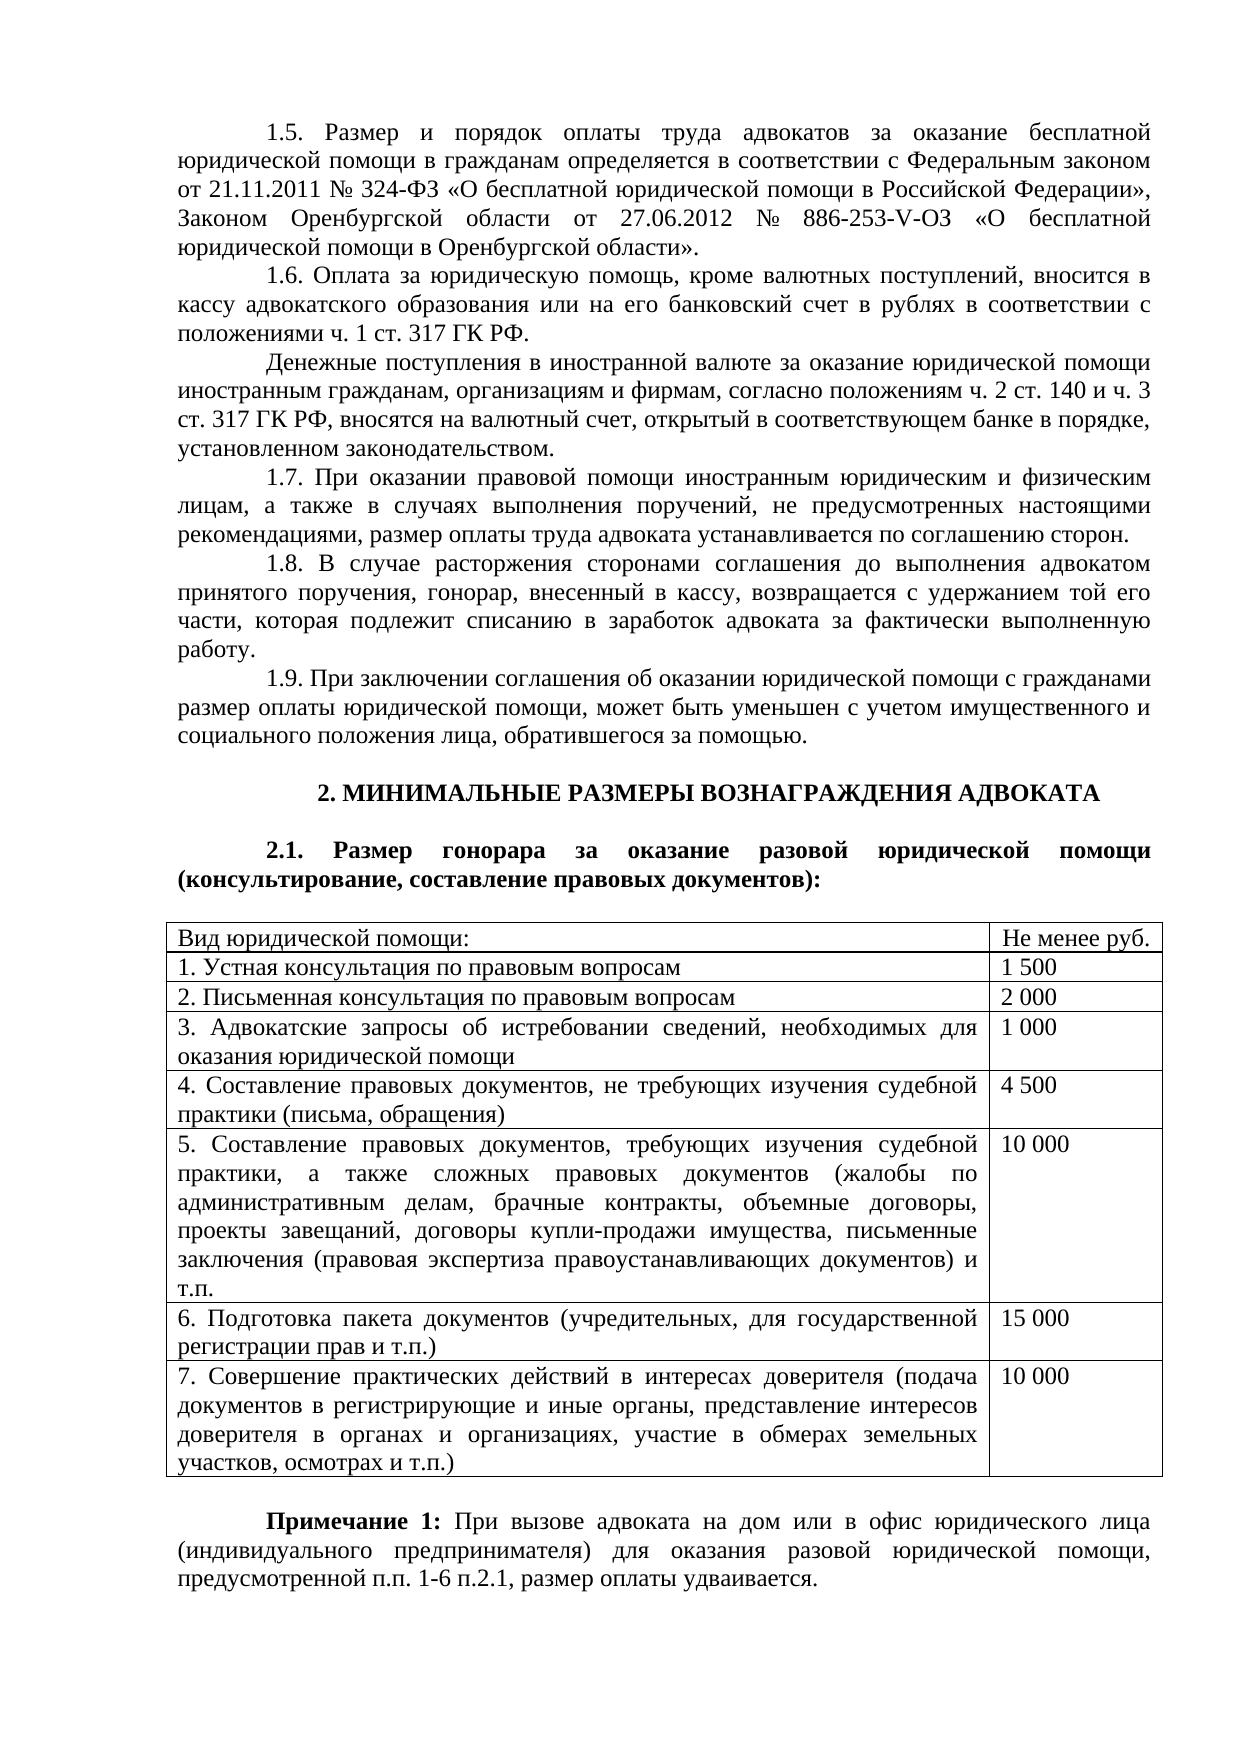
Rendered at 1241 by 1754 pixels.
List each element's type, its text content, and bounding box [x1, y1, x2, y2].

table_header Вид юридической помощи: [167, 923, 989, 951]
table_cell 7. Совершение практических действий в интересах доверителя (подача документов в регистрирующие и иные органы, представление интересов доверителя в органах и организациях, участие в обмерах земельных участков, осмотрах и т.п.) [167, 1361, 989, 1476]
table_cell 4. Составление правовых документов, не требующих изучения судебной практики (письма, обращения) [167, 1071, 989, 1128]
text Денежные поступления в иностранной валюте за оказание юридической помощи иностранным гражданам, организациям и фирмам, согласно положениям ч. 2 ст. 140 и ч. 3 ст. 317 ГК РФ, вносятся на валютный счет, открытый в соответствующем банке в порядке, установленном законодательством. [177, 347, 1152, 462]
table_cell 3. Адвокатские запросы об истребовании сведений, необходимых для оказания юридической помощи [167, 1012, 989, 1069]
text 2.1. Размер гонорара за оказание разовой юридической помощи (консультирование, составление правовых документов): [177, 835, 1152, 893]
text 1.8. В случае расторжения сторонами соглашения до выполнения адвокатом принятого поручения, гонорар, внесенный в кассу, возвращается с удержанием той его части, которая подлежит списанию в заработок адвоката за фактически выполненную работу. [177, 548, 1152, 663]
table_cell 10 000 [990, 1361, 1162, 1476]
text 1.7. При оказании правовой помощи иностранным юридическим и физическим лицам, а также в случаях выполнения поручений, не предусмотренных настоящими рекомендациями, размер оплаты труда адвоката устанавливается по соглашению сторон. [177, 462, 1152, 548]
text 1.6. Оплата за юридическую помощь, кроме валютных поступлений, вносится в кассу адвокатского образования или на его банковский счет в рублях в соответствии с положениями ч. 1 ст. 317 ГК РФ. [177, 260, 1152, 347]
text 2. МИНИМАЛЬНЫЕ РАЗМЕРЫ ВОЗНАГРАЖДЕНИЯ АДВОКАТА [177, 778, 1152, 807]
text Примечание 1: При вызове адвоката на дом или в офис юридического лица (индивидуального предпринимателя) для оказания разовой юридической помощи, предусмотренной п.п. 1-6 п.2.1, размер оплаты удваивается. [177, 1506, 1152, 1592]
table_cell 15 000 [990, 1303, 1162, 1360]
table_cell 10 000 [990, 1129, 1162, 1302]
text 1.9. При заключении соглашения об оказании юридической помощи с гражданами размер оплаты юридической помощи, может быть уменьшен с учетом имущественного и социального положения лица, обратившегося за помощью. [177, 663, 1152, 749]
table_cell 6. Подготовка пакета документов (учредительных, для государственной регистрации прав и т.п.) [167, 1303, 989, 1360]
table_cell 4 500 [990, 1071, 1162, 1128]
table_cell 1 500 [990, 953, 1162, 981]
table_cell 2 000 [990, 982, 1162, 1011]
table_cell 1. Устная консультация по правовым вопросам [167, 953, 989, 981]
table_header Не менее руб. [990, 923, 1162, 951]
text 1.5. Размер и порядок оплаты труда адвокатов за оказание бесплатной юридической помощи в гражданам определяется в соответствии с Федеральным законом от 21.11.2011 № 324-ФЗ «О бесплатной юридической помощи в Российской Федерации», Законом Оренбургской области от 27.06.2012 № 886-253-V-ОЗ «О бесплатной юридической помощи в Оренбургской области». [177, 117, 1152, 260]
table_cell 1 000 [990, 1012, 1162, 1069]
table_cell 2. Письменная консультация по правовым вопросам [167, 982, 989, 1011]
table_cell 5. Составление правовых документов, требующих изучения судебной практики, а также сложных правовых документов (жалобы по административным делам, брачные контракты, объемные договоры, проекты завещаний, договоры купли-продажи имущества, письменные заключения (правовая экспертиза правоустанавливающих документов) и т.п. [167, 1129, 989, 1302]
